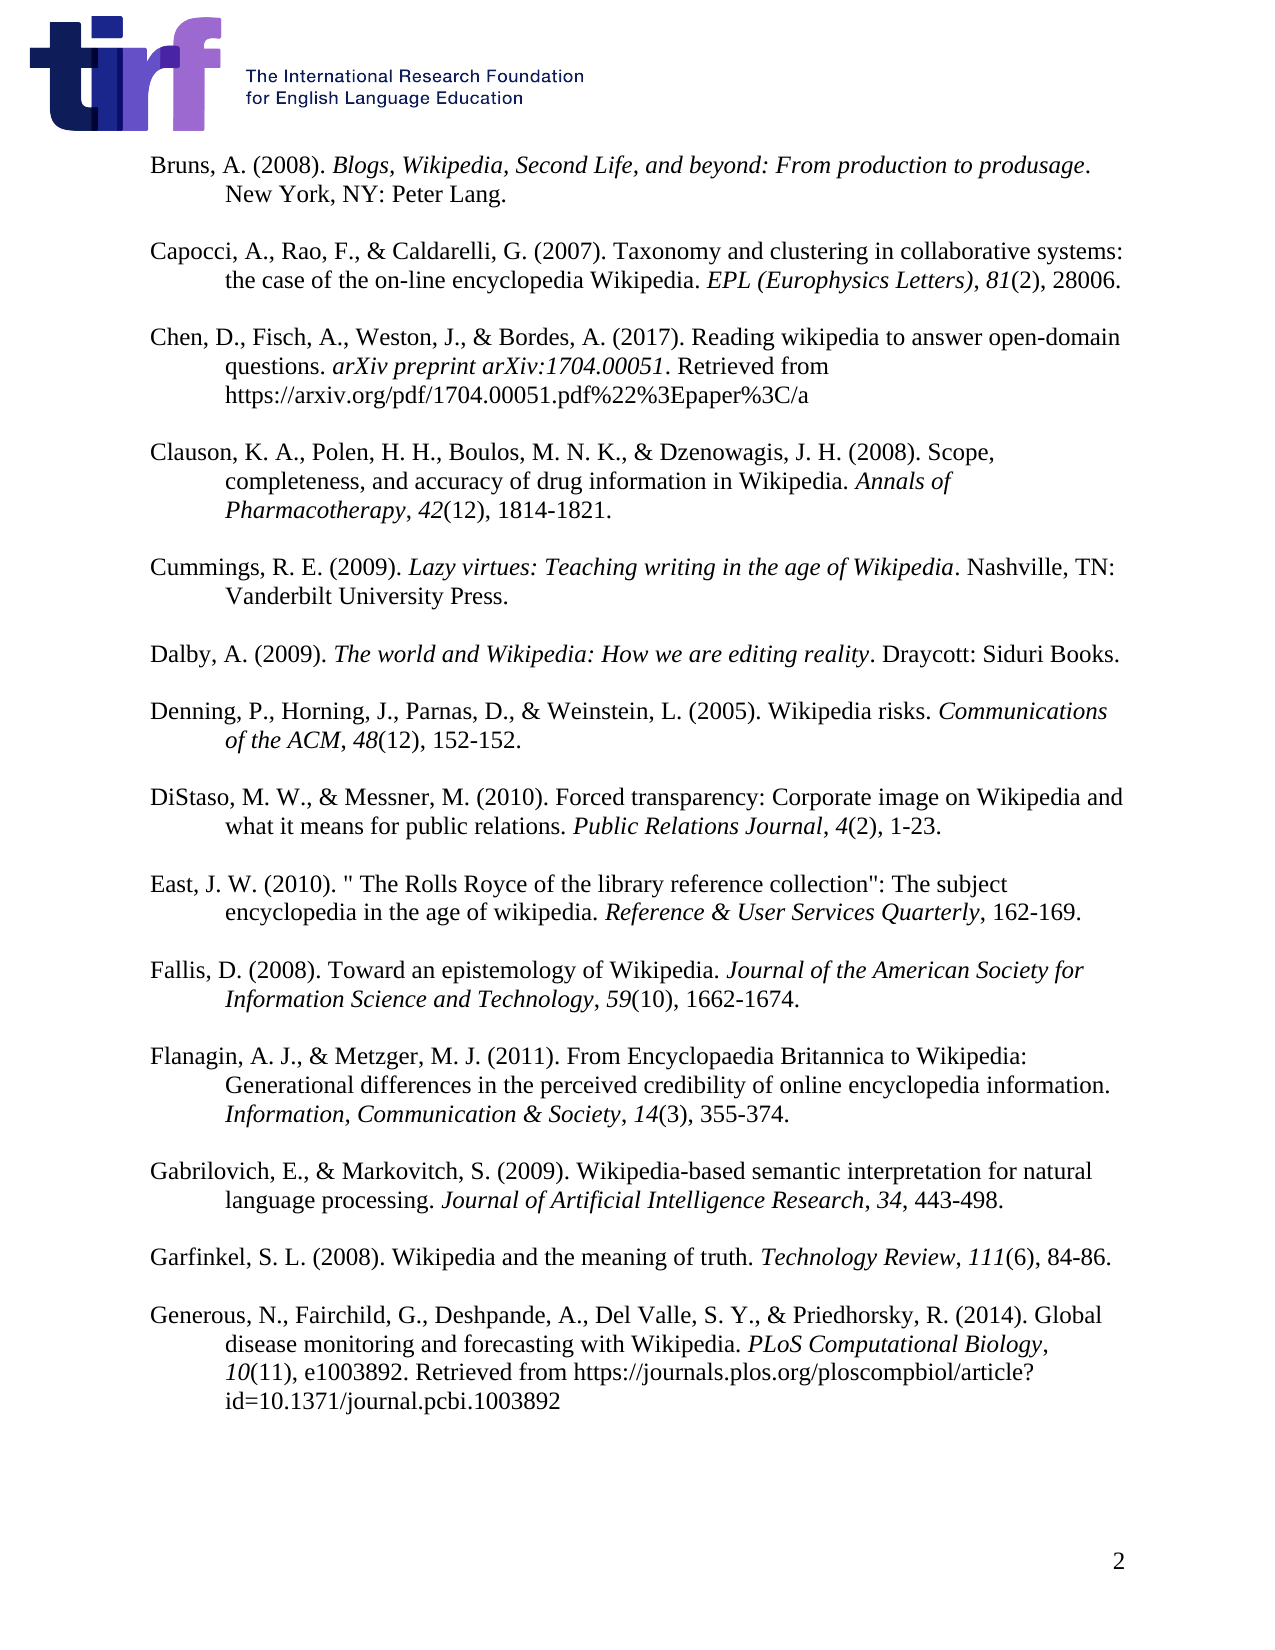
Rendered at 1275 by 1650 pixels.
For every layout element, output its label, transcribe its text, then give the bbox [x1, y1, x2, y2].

text Flanagin, A. J., & Metzger, M. J. (2011). From Encyclopaedia Britannica to Wikipedia: Generational differences in the perceived credibility of online encyclopedia information. Information, Communication & Society, 14(3), 355-374. [150, 1041, 1125, 1127]
text Fallis, D. (2008). Toward an epistemology of Wikipedia. Journal of the American Society for Information Science and Technology, 59(10), 1662-1674. [150, 955, 1125, 1012]
picture [29, 16, 590, 131]
text Chen, D., Fisch, A., Weston, J., & Bordes, A. (2017). Reading wikipedia to answer open-domain questions. arXiv preprint arXiv:1704.00051. Retrieved from https://arxiv.org/pdf/1704.00051.pdf%22%3Epaper%3C/a [150, 322, 1125, 409]
text Gabrilovich, E., & Markovitch, S. (2009). Wikipedia-based semantic interpretation for natural language processing. Journal of Artificial Intelligence Research, 34, 443-498. [150, 1156, 1125, 1214]
text Bruns, A. (2008). Blogs, Wikipedia, Second Life, and beyond: From production to produsage. New York, NY: Peter Lang. [150, 150, 1125, 207]
text East, J. W. (2010). " The Rolls Royce of the library reference collection": The subject encyclopedia in the age of wikipedia. Reference & User Services Quarterly, 162-169. [150, 869, 1125, 926]
text Clauson, K. A., Polen, H. H., Boulos, M. N. K., & Dzenowagis, J. H. (2008). Scope, completeness, and accuracy of drug information in Wikipedia. Annals of Pharmacotherapy, 42(12), 1814-1821. [150, 437, 1125, 524]
text Generous, N., Fairchild, G., Deshpande, A., Del Valle, S. Y., & Priedhorsky, R. (2014). Global disease monitoring and forecasting with Wikipedia. PLoS Computational Biology, 10(11), e1003892. Retrieved from https://journals.plos.org/ploscompbiol/article?id=10.1371/journal.pcbi.1003892 [150, 1300, 1125, 1415]
text Cummings, R. E. (2009). Lazy virtues: Teaching writing in the age of Wikipedia. Nashville, TN: Vanderbilt University Press. [150, 552, 1125, 610]
text DiStaso, M. W., & Messner, M. (2010). Forced transparency: Corporate image on Wikipedia and what it means for public relations. Public Relations Journal, 4(2), 1-23. [150, 782, 1125, 840]
text Dalby, A. (2009). The world and Wikipedia: How we are editing reality. Draycott: Siduri Books. [150, 639, 1125, 667]
text Garfinkel, S. L. (2008). Wikipedia and the meaning of truth. Technology Review, 111(6), 84-86. [150, 1242, 1125, 1271]
text Capocci, A., Rao, F., & Caldarelli, G. (2007). Taxonomy and clustering in collaborative systems: the case of the on-line encyclopedia Wikipedia. EPL (Europhysics Letters), 81(2), 28006. [150, 236, 1125, 294]
text Denning, P., Horning, J., Parnas, D., & Weinstein, L. (2005). Wikipedia risks. Communications of the ACM, 48(12), 152-152. [150, 696, 1125, 754]
